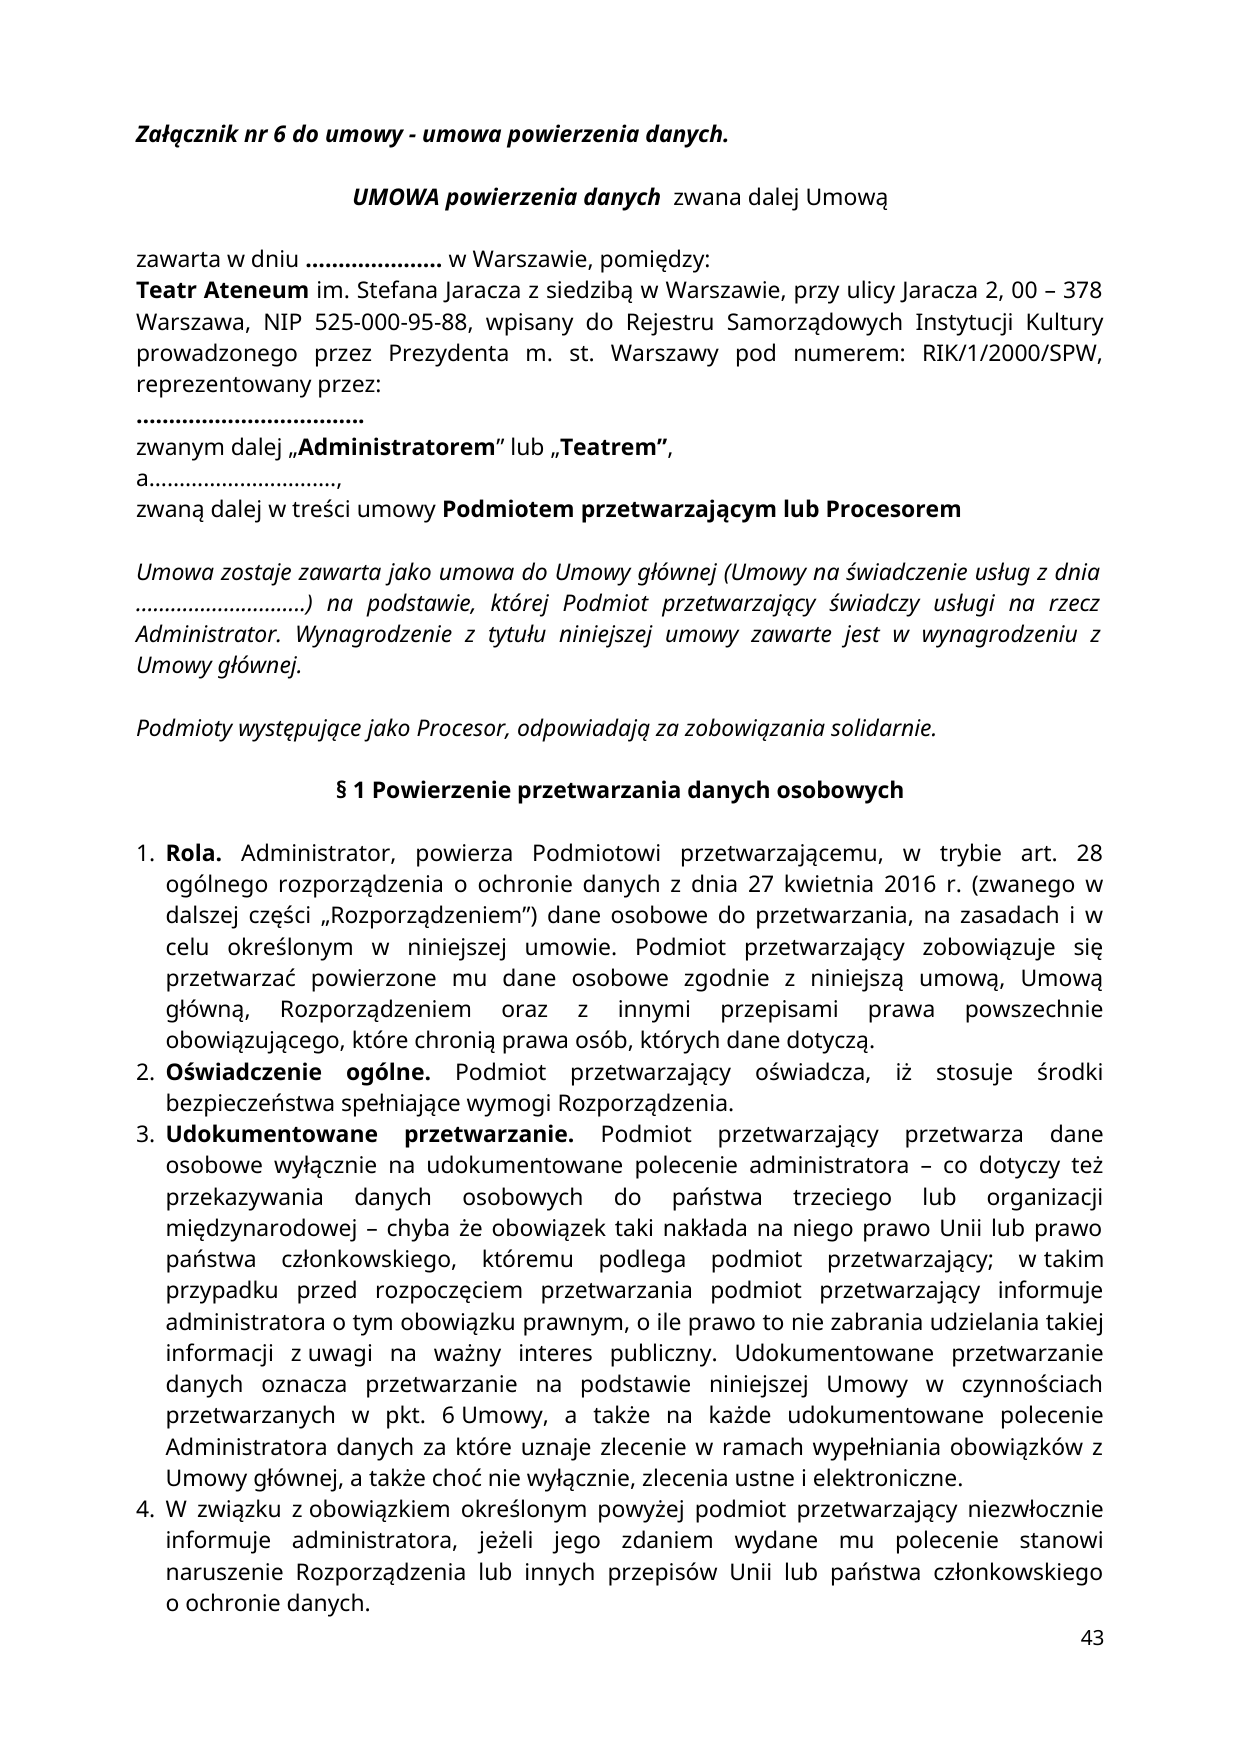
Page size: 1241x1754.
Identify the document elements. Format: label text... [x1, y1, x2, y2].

list Rola. Administrator, powierza Podmiotowi przetwarzającemu, w trybie art. 28 ogólnego rozporządzenia o ochronie danych z dnia 27 kwietnia 2016 r. (zwanego w dalszej części „Rozporządzeniem”) dane osobowe do przetwarzania, na zasadach i w celu określonym w niniejszej umowie. Podmiot przetwarzający zobowiązuje się przetwarzać powierzone mu dane osobowe zgodnie z niniejszą umową, Umową główną, Rozporządzeniem oraz z innymi przepisami prawa powszechnie obowiązującego, które chronią prawa osób, których dane dotyczą. [136, 837, 1104, 1056]
text zawarta w dniu ………………… w Warszawie, pomiędzy: [136, 243, 1104, 274]
text Teatr Ateneum im. Stefana Jaracza z siedzibą w Warszawie, przy ulicy Jaracza 2, 00 – 378 Warszawa, NIP 525-000-95-88, wpisany do Rejestru Samorządowych Instytucji Kultury prowadzonego przez Prezydenta m. st. Warszawy pod numerem: RIK/1/2000/SPW, reprezentowany przez: [136, 274, 1104, 399]
list Oświadczenie ogólne. Podmiot przetwarzający oświadcza, iż stosuje środki bezpieczeństwa spełniające wymogi Rozporządzenia. [136, 1056, 1104, 1118]
text Podmioty występujące jako Procesor, odpowiadają za zobowiązania solidarnie. [136, 712, 1104, 743]
text Załącznik nr 6 do umowy - umowa powierzenia danych. [136, 118, 1104, 149]
text zwanym dalej „Administratorem” lub „Teatrem”, [136, 431, 1104, 462]
text UMOWA powierzenia danych zwana dalej Umową [136, 181, 1104, 212]
list Udokumentowane przetwarzanie. Podmiot przetwarzający przetwarza dane osobowe wyłącznie na udokumentowane polecenie administratora – co dotyczy też przekazywania danych osobowych do państwa trzeciego lub organizacji międzynarodowej – chyba że obowiązek taki nakłada na niego prawo Unii lub prawo państwa członkowskiego, któremu podlega podmiot przetwarzający; w takim przypadku przed rozpoczęciem przetwarzania podmiot przetwarzający informuje administratora o tym obowiązku prawnym, o ile prawo to nie zabrania udzielania takiej informacji z uwagi na ważny interes publiczny. Udokumentowane przetwarzanie danych oznacza przetwarzanie na podstawie niniejszej Umowy w czynnościach przetwarzanych w pkt. 6 Umowy, a także na każde udokumentowane polecenie Administratora danych za które uznaje zlecenie w ramach wypełniania obowiązków z Umowy głównej, a także choć nie wyłącznie, zlecenia ustne i elektroniczne. [136, 1118, 1104, 1493]
text Umowa zostaje zawarta jako umowa do Umowy głównej (Umowy na świadczenie usług z dnia ………………………..) na podstawie, której Podmiot przetwarzający świadczy usługi na rzecz Administrator. Wynagrodzenie z tytułu niniejszej umowy zawarte jest w wynagrodzeniu z Umowy głównej. [136, 556, 1104, 681]
text § 1 Powierzenie przetwarzania danych osobowych [136, 774, 1104, 806]
text zwaną dalej w treści umowy Podmiotem przetwarzającym lub Procesorem [136, 493, 1104, 524]
text a…………………………., [136, 462, 1104, 493]
list W związku z obowiązkiem określonym powyżej podmiot przetwarzający niezwłocznie informuje administratora, jeżeli jego zdaniem wydane mu polecenie stanowi naruszenie Rozporządzenia lub innych przepisów Unii lub państwa członkowskiego o ochronie danych. [136, 1493, 1104, 1618]
text …………………………….. [136, 399, 1104, 431]
